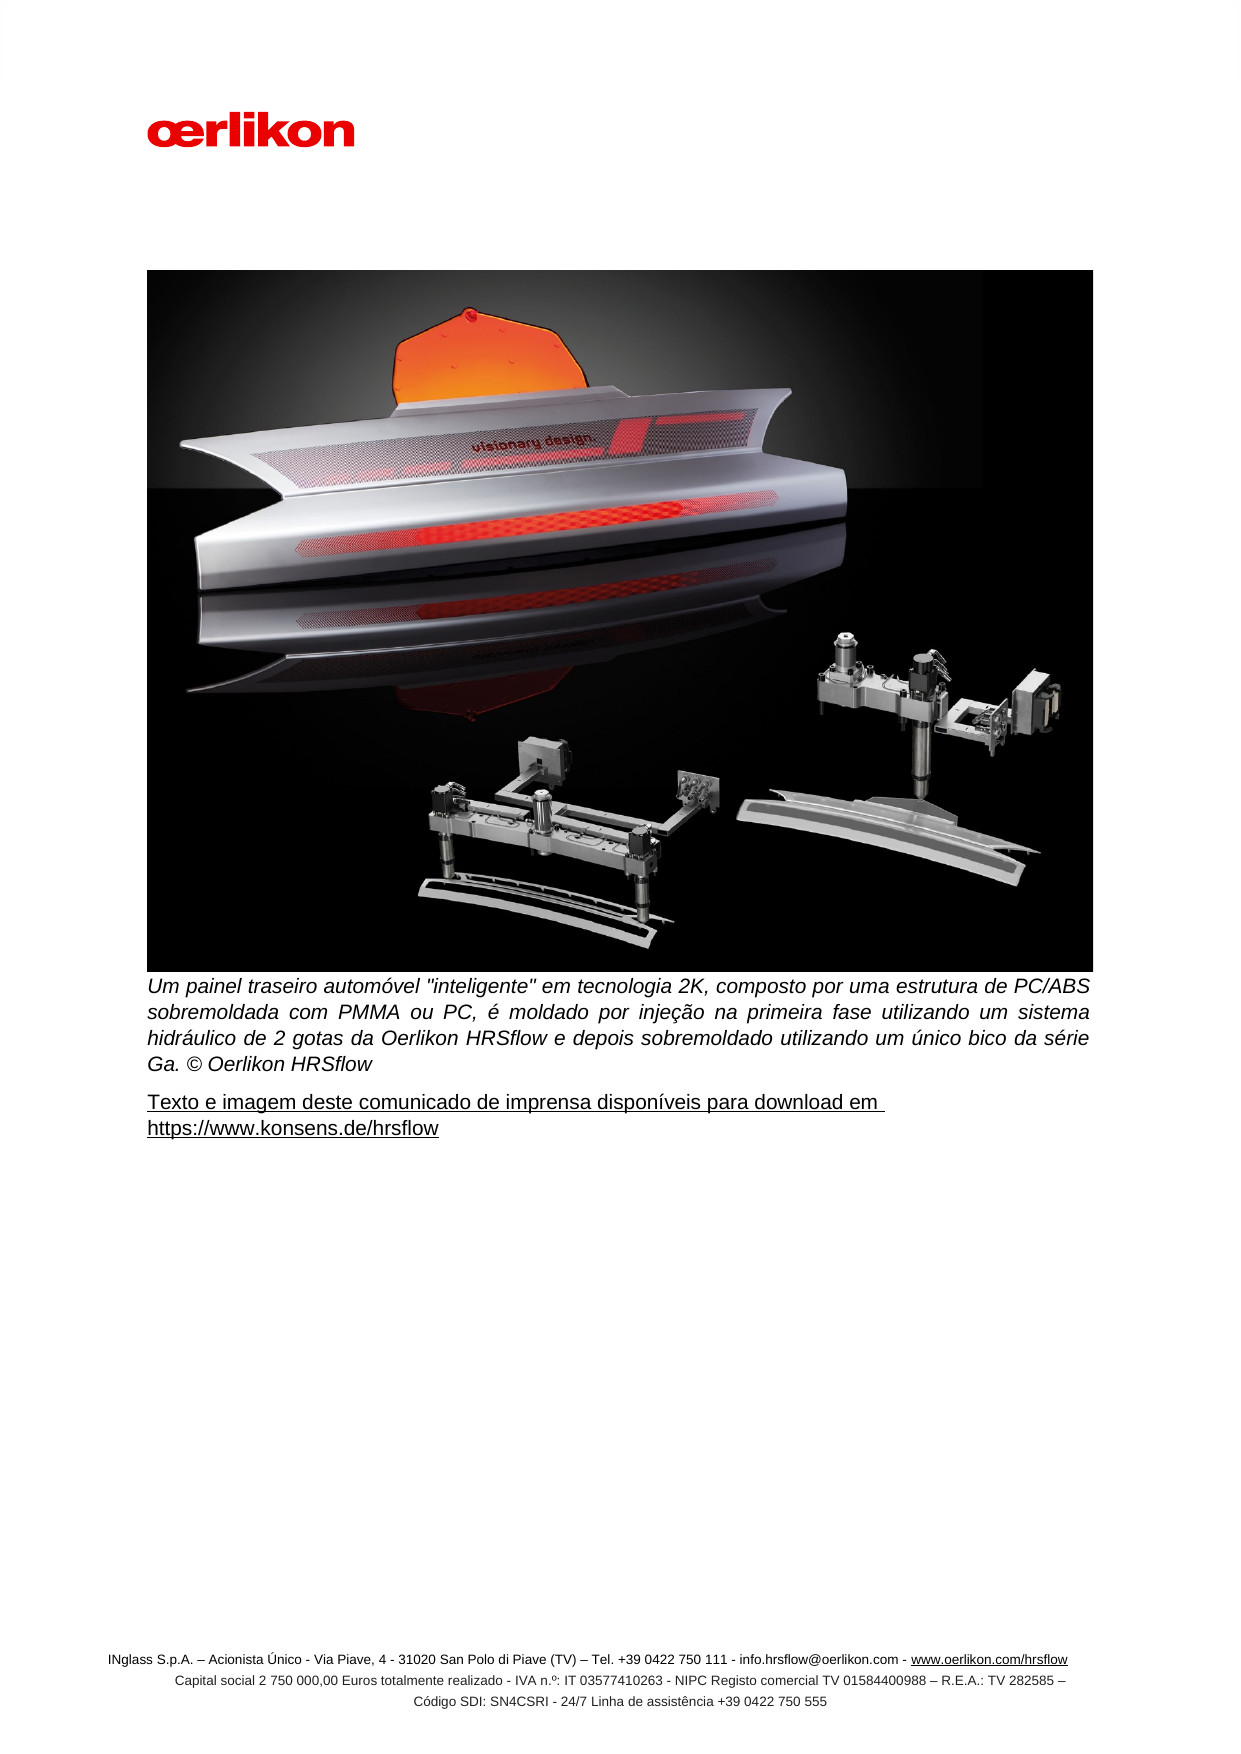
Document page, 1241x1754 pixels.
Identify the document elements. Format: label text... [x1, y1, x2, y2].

text Um painel traseiro automóvel "inteligente" em tecnologia 2K, composto por uma estrutura de PC/ABS sobremoldada com PMMA ou PC, é moldado por injeção na primeira fase utilizando um sistema hidráulico de 2 gotas da Oerlikon HRSflow e depois sobremoldado utilizando um único bico da série Ga. © Oerlikon HRSflow [147, 972, 1093, 1076]
picture [147, 270, 1094, 972]
text Texto e imagem deste comunicado de imprensa disponíveis para download em https://www.konsens.de/hrsflow [147, 1088, 1093, 1140]
